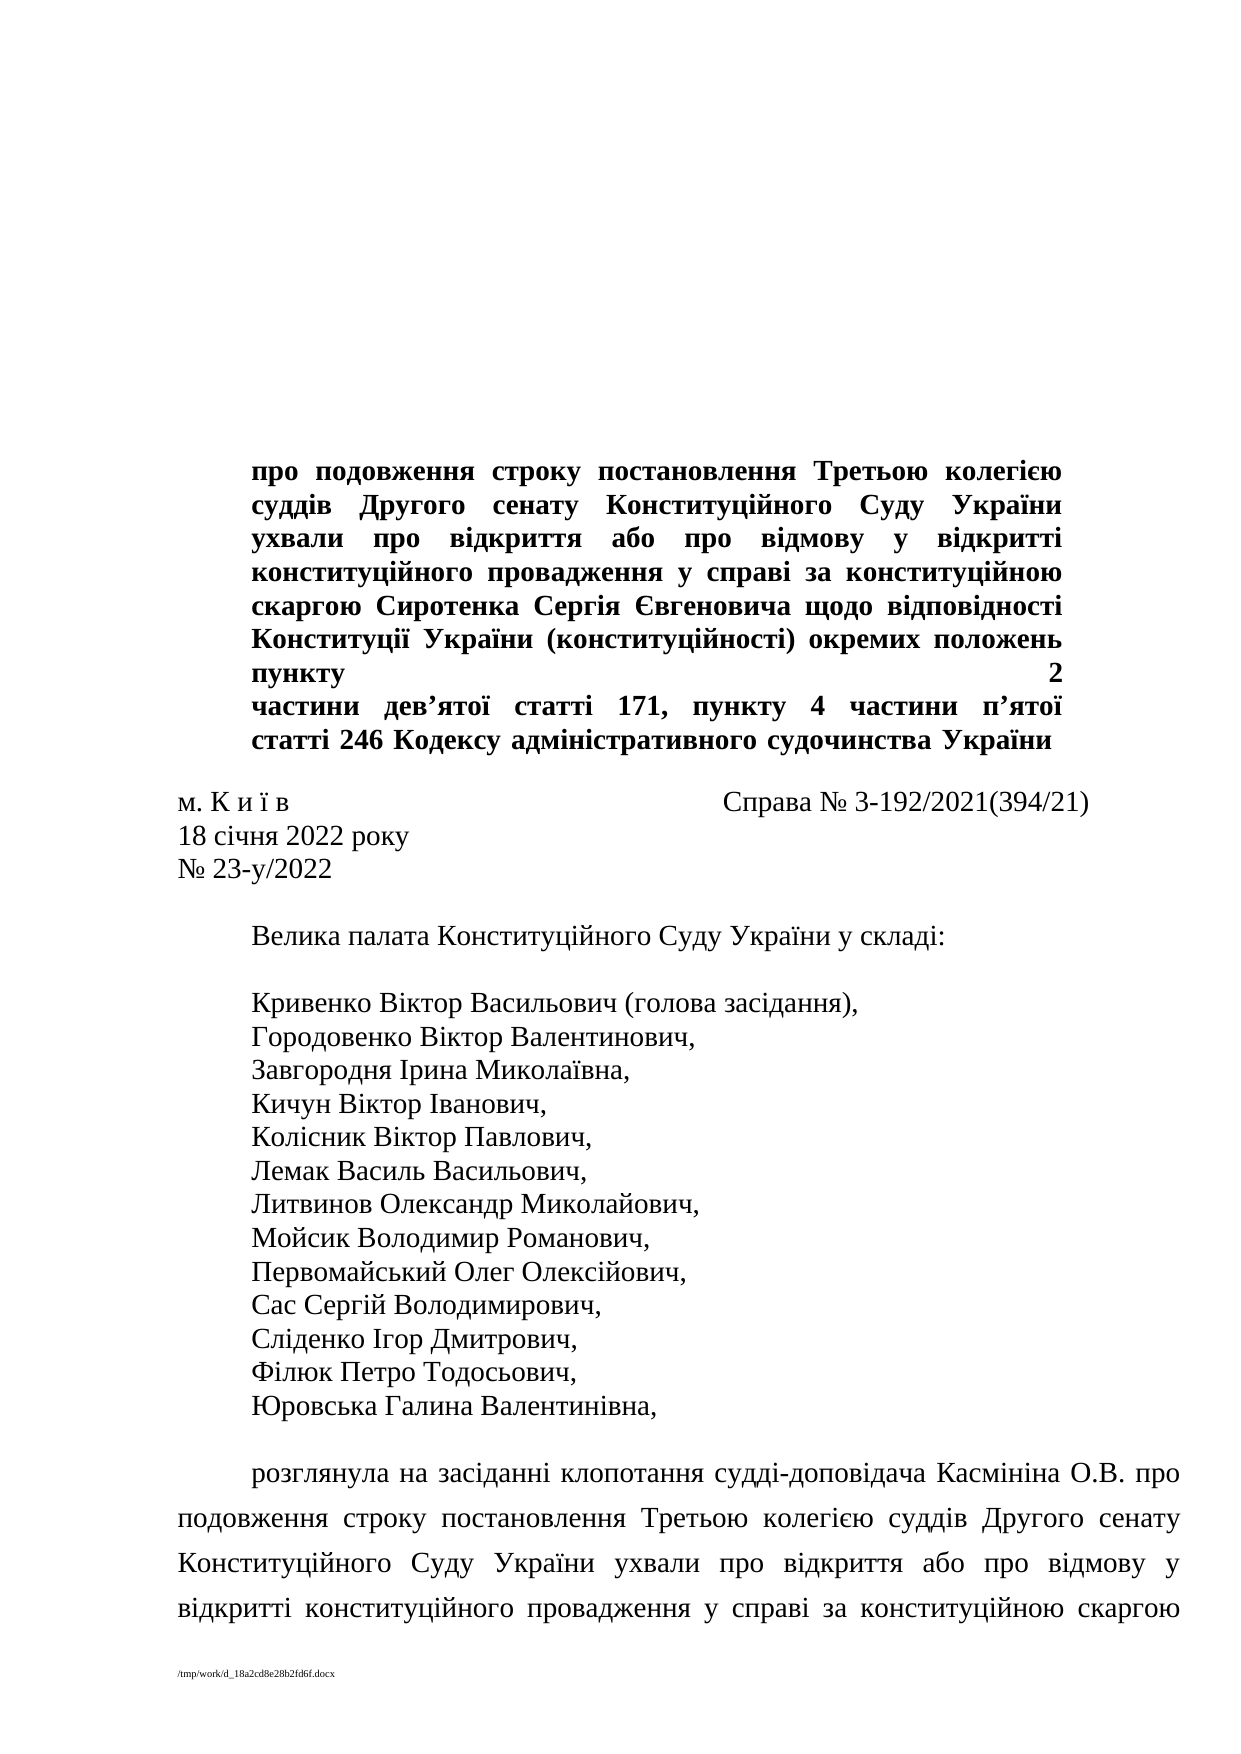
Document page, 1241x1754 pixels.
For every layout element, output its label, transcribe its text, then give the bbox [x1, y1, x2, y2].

text Городовенко Віктор Валентинович, [177, 1019, 1181, 1052]
text 18 січня 2022 року [177, 818, 1181, 851]
text Філюк Петро Тодосьович, [177, 1354, 1181, 1388]
text Завгородня Ірина Миколаївна, [177, 1052, 1181, 1086]
text Мойсик Володимир Романович, [177, 1220, 1181, 1254]
text м. К и ї в Справа № 3-192/2021(394/21) [177, 784, 1181, 818]
text Юровська Галина Валентинівна, [177, 1388, 1181, 1421]
text про подовження строку постановлення Третьою колегією суддів Другого сенату Конституційного Суду України ухвали про відкриття або про відмову у відкритті конституційного провадження у справі за конституційною скаргою Сиротенка Сергія Євгеновича щодо відповідності Конституції України (конституційності) окремих положень пункту 2 частини девʼятої статті 171, пункту 4 частини пʼятої статті 246 Кодексу адміністративного судочинства України [251, 453, 1063, 784]
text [177, 1455, 1181, 1624]
text № 23-у/2022 [177, 851, 1181, 885]
text Сас Сергій Володимирович, [177, 1287, 1181, 1321]
text Велика палата Конституційного Суду України у складі: [177, 918, 1181, 952]
text Лемак Василь Васильович, [177, 1153, 1181, 1187]
text Литвинов Олександр Миколайович, [177, 1187, 1181, 1220]
text Первомайський Олег Олексійович, [177, 1254, 1181, 1287]
text Кривенко Віктор Васильович (голова засідання), [177, 985, 1181, 1019]
text Сліденко Ігор Дмитрович, [177, 1321, 1181, 1354]
text Колісник Віктор Павлович, [177, 1119, 1181, 1153]
text Кичун Віктор Іванович, [177, 1086, 1181, 1119]
